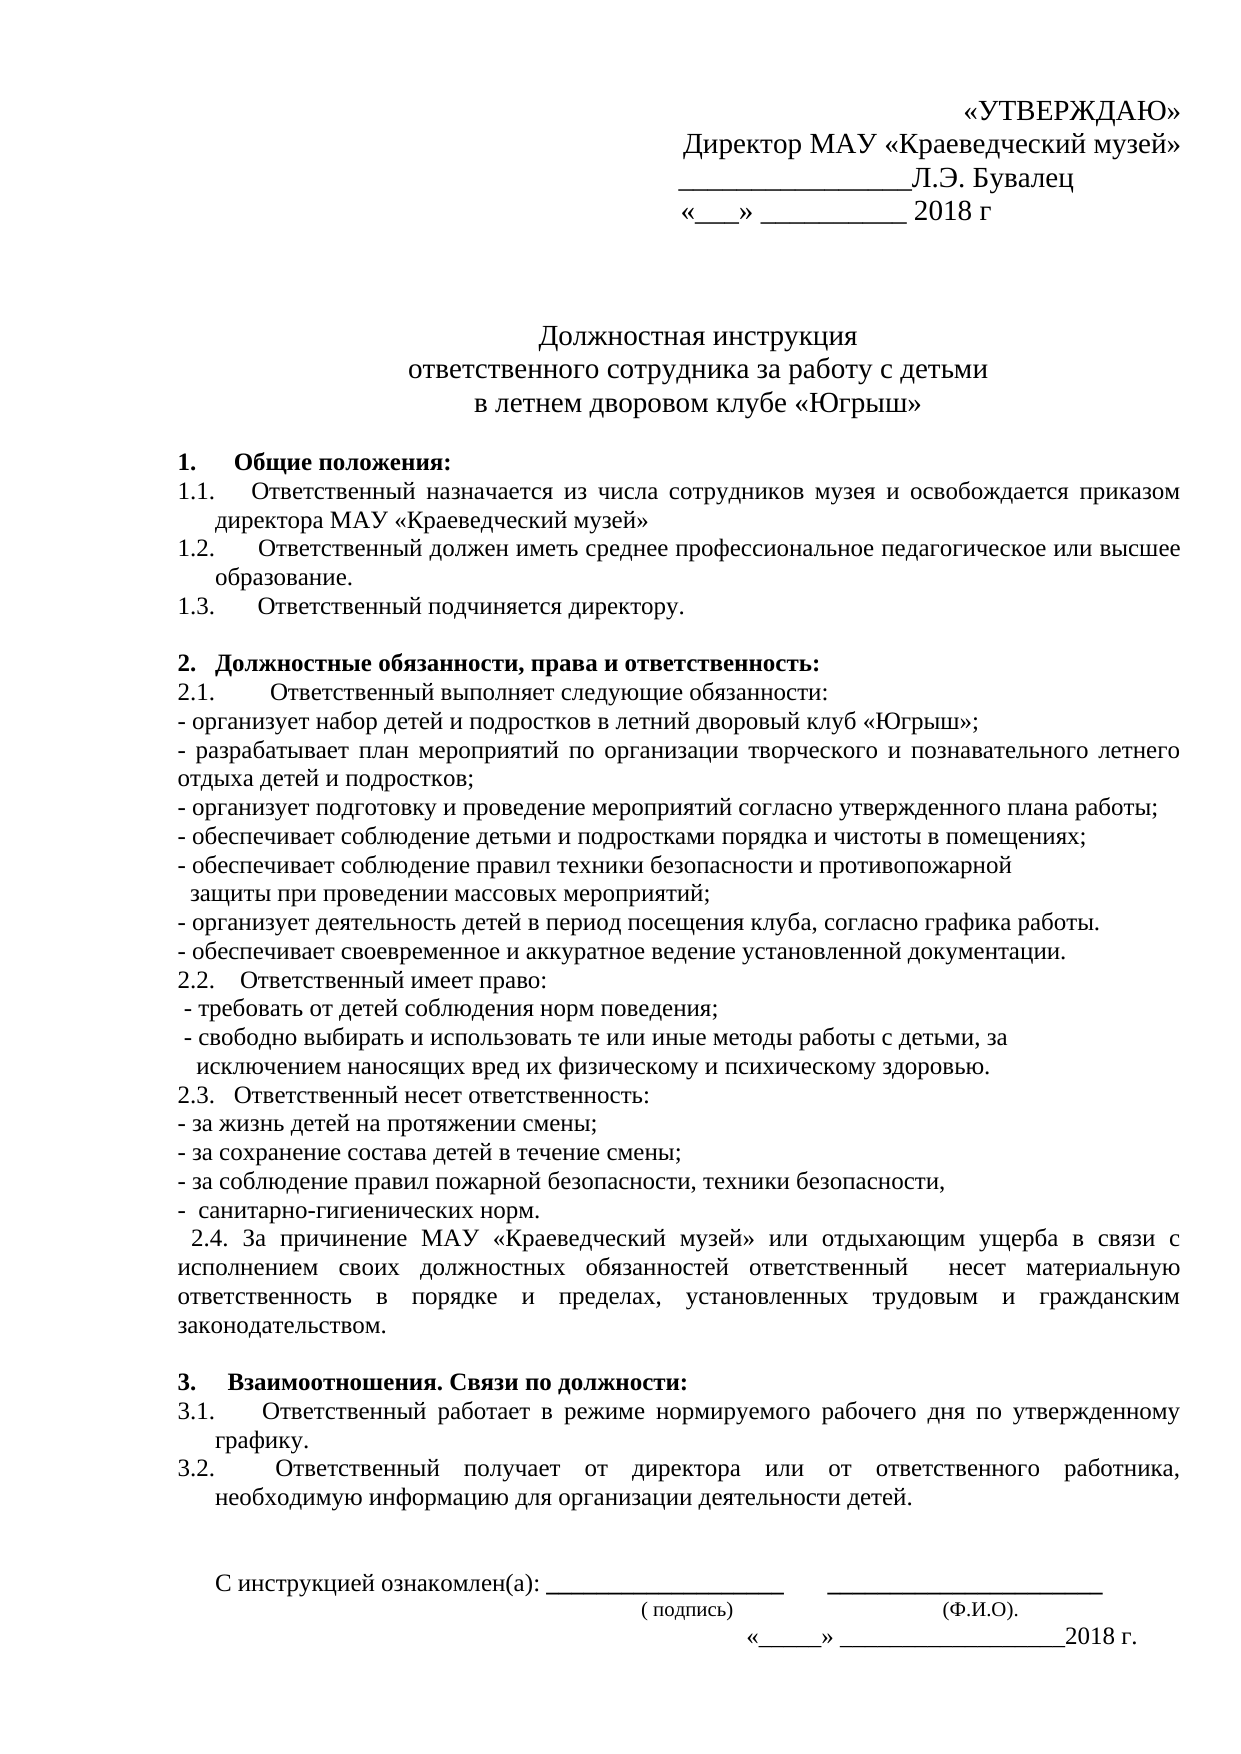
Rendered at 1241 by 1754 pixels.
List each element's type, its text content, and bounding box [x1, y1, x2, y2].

list Ответственный должен иметь среднее профессиональное педагогическое или высшее образование. [177, 533, 1181, 591]
text - разрабатывает план мероприятий по организации творческого и познавательного летнего отдыха детей и подростков; [177, 735, 1181, 792]
text - организует деятельность детей в период посещения клуба, согласно графика работы. [121, 907, 1181, 936]
text - обеспечивает соблюдение правил техники безопасности и противопожарной [177, 850, 1181, 878]
text - свободно выбирать и использовать те или иные методы работы с детьми, за [177, 1022, 1181, 1051]
text 2.4. За причинение МАУ «Краеведческий музей» или отдыхающим ущерба в связи с исполнением своих должностных обязанностей ответственный несет материальную ответственность в порядке и пределах, установленных трудовым и гражданским законодательством. [177, 1223, 1181, 1338]
text - организует подготовку и проведение мероприятий согласно утвержденного плана работы; [177, 792, 1181, 821]
text «УТВЕРЖДАЮ» [177, 93, 1181, 126]
text С инструкцией ознакомлен(а): ___________________ ______________________ [215, 1568, 1181, 1597]
list Должностные обязанности, права и ответственность: [177, 648, 1181, 677]
text 2.3. Ответственный несет ответственность: [177, 1080, 1181, 1108]
text в летнем дворовом клубе «Югрыш» [215, 385, 1181, 418]
text - за жизнь детей на протяжении смены; [177, 1108, 1181, 1137]
text Директор МАУ «Краеведческий музей» [177, 126, 1181, 160]
list Ответственный работает в режиме нормируемого рабочего дня по утвержденному графику. [177, 1396, 1181, 1453]
text Должностная инструкция [215, 318, 1181, 351]
text ________________Л.Э. Бувалец [177, 160, 1181, 193]
text «___» __________ 2018 г [177, 193, 1181, 227]
list Ответственный подчиняется директору. [177, 591, 1181, 620]
text - санитарно-гигиенических норм. [177, 1195, 1181, 1223]
text ответственного сотрудника за работу с детьми [215, 351, 1181, 385]
text «_____» __________________2018 г. [177, 1621, 1181, 1650]
text 2.2. Ответственный имеет право: [177, 965, 1181, 993]
text - за соблюдение правил пожарной безопасности, техники безопасности, [177, 1166, 1181, 1195]
text исключением наносящих вред их физическому и психическому здоровью. [177, 1051, 1181, 1080]
text - организует набор детей и подростков в летний дворовый клуб «Югрыш»; [177, 706, 1181, 735]
text - требовать от детей соблюдения норм поведения; [177, 993, 1181, 1022]
list Ответственный получает от директора или от ответственного работника, необходимую информацию для организации деятельности детей. [177, 1453, 1181, 1511]
text - обеспечивает соблюдение детьми и подростками порядка и чистоты в помещениях; [177, 821, 1181, 850]
text 3. Взаимоотношения. Связи по должности: [177, 1367, 1181, 1396]
text ( подпись) (Ф.И.О). [177, 1597, 1181, 1621]
text - обеспечивает своевременное и аккуратное ведение установленной документации. [121, 936, 1181, 965]
list Общие положения: [177, 447, 1181, 476]
list Ответственный выполняет следующие обязанности: [177, 677, 1181, 706]
list Ответственный назначается из числа сотрудников музея и освобождается приказом директора МАУ «Краеведческий музей» [177, 476, 1181, 533]
text - за сохранение состава детей в течение смены; [177, 1137, 1181, 1166]
text защиты при проведении массовых мероприятий; [121, 878, 1181, 907]
